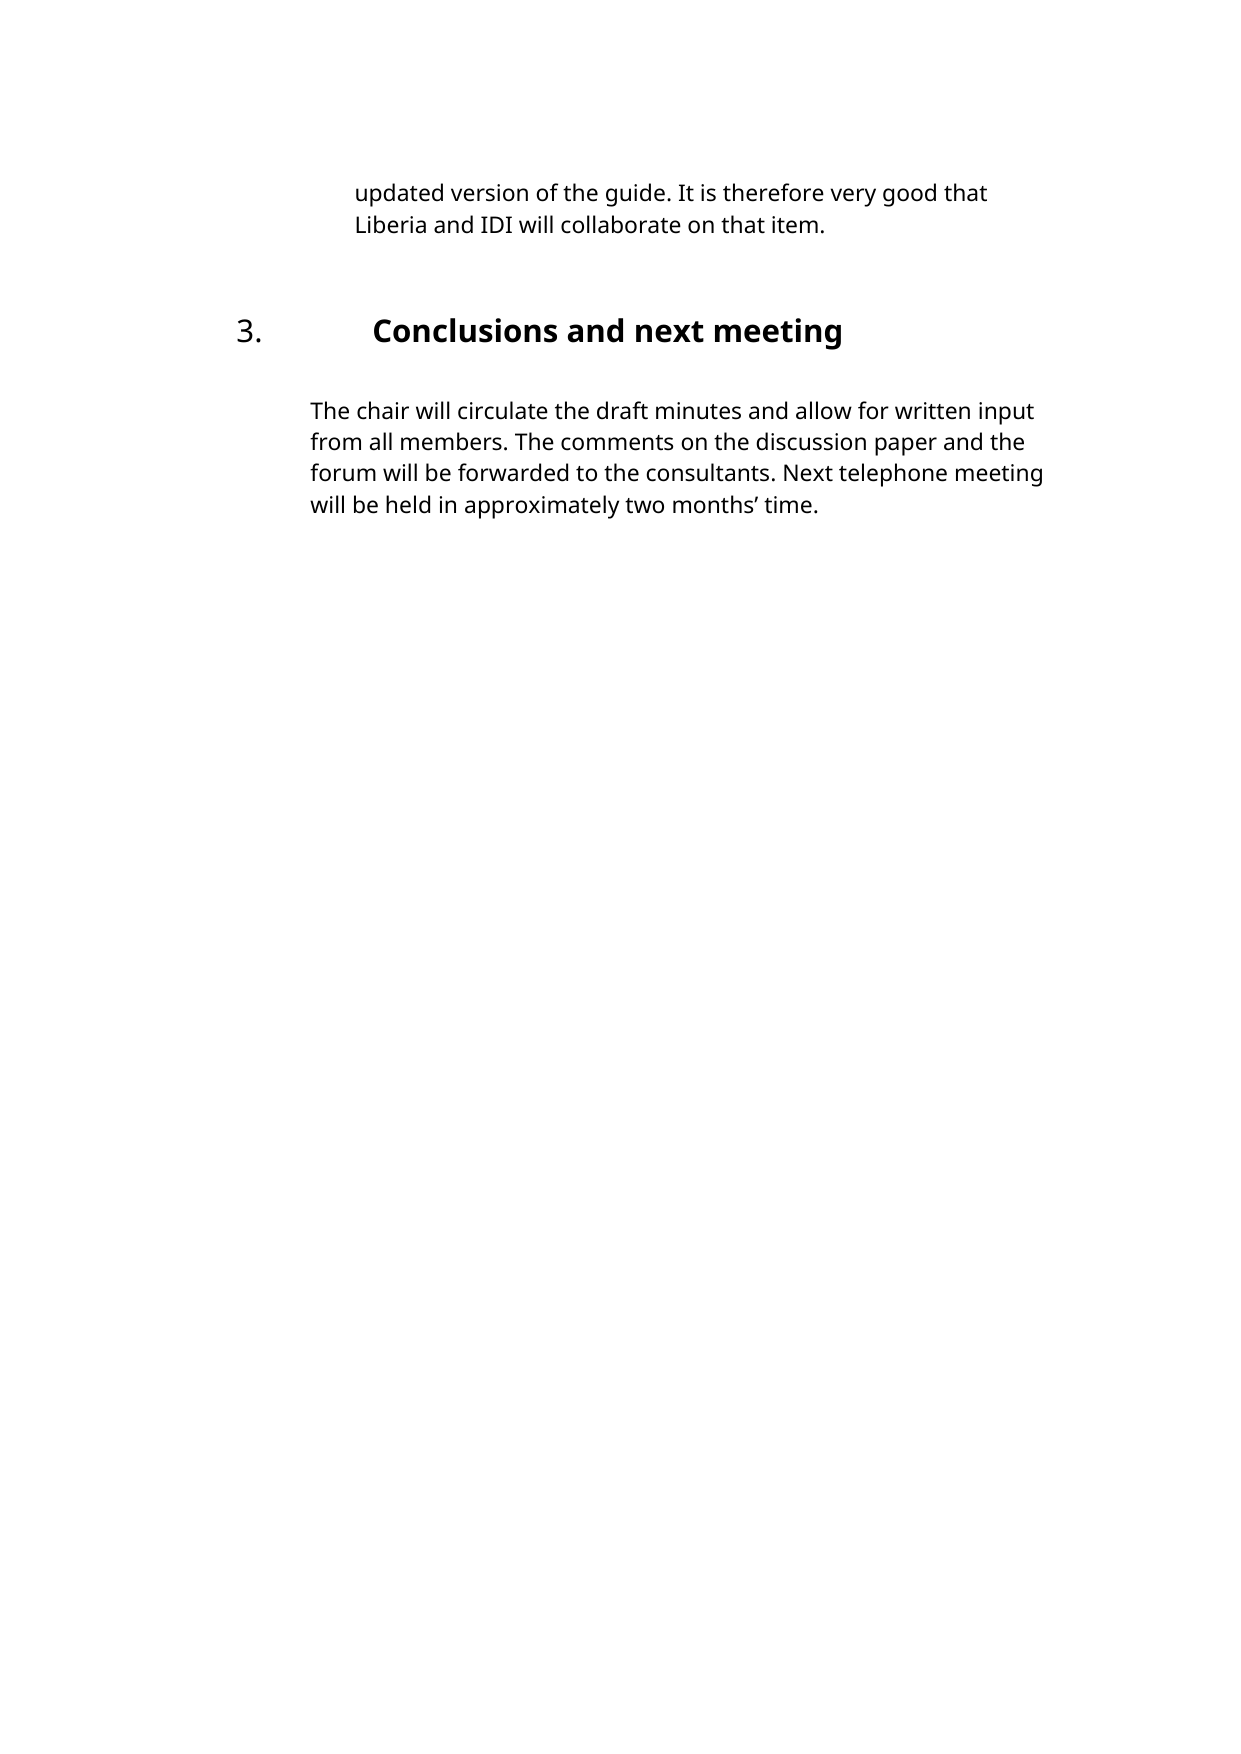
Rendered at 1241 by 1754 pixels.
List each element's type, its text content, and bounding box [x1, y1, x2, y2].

list The chair will circulate the draft minutes and allow for written input from all members. The comments on the discussion paper and the forum will be forwarded to the consultants. Next telephone meeting will be held in approximately two months’ time. [310, 395, 1063, 520]
subtitle Conclusions and next meeting [236, 308, 1063, 351]
